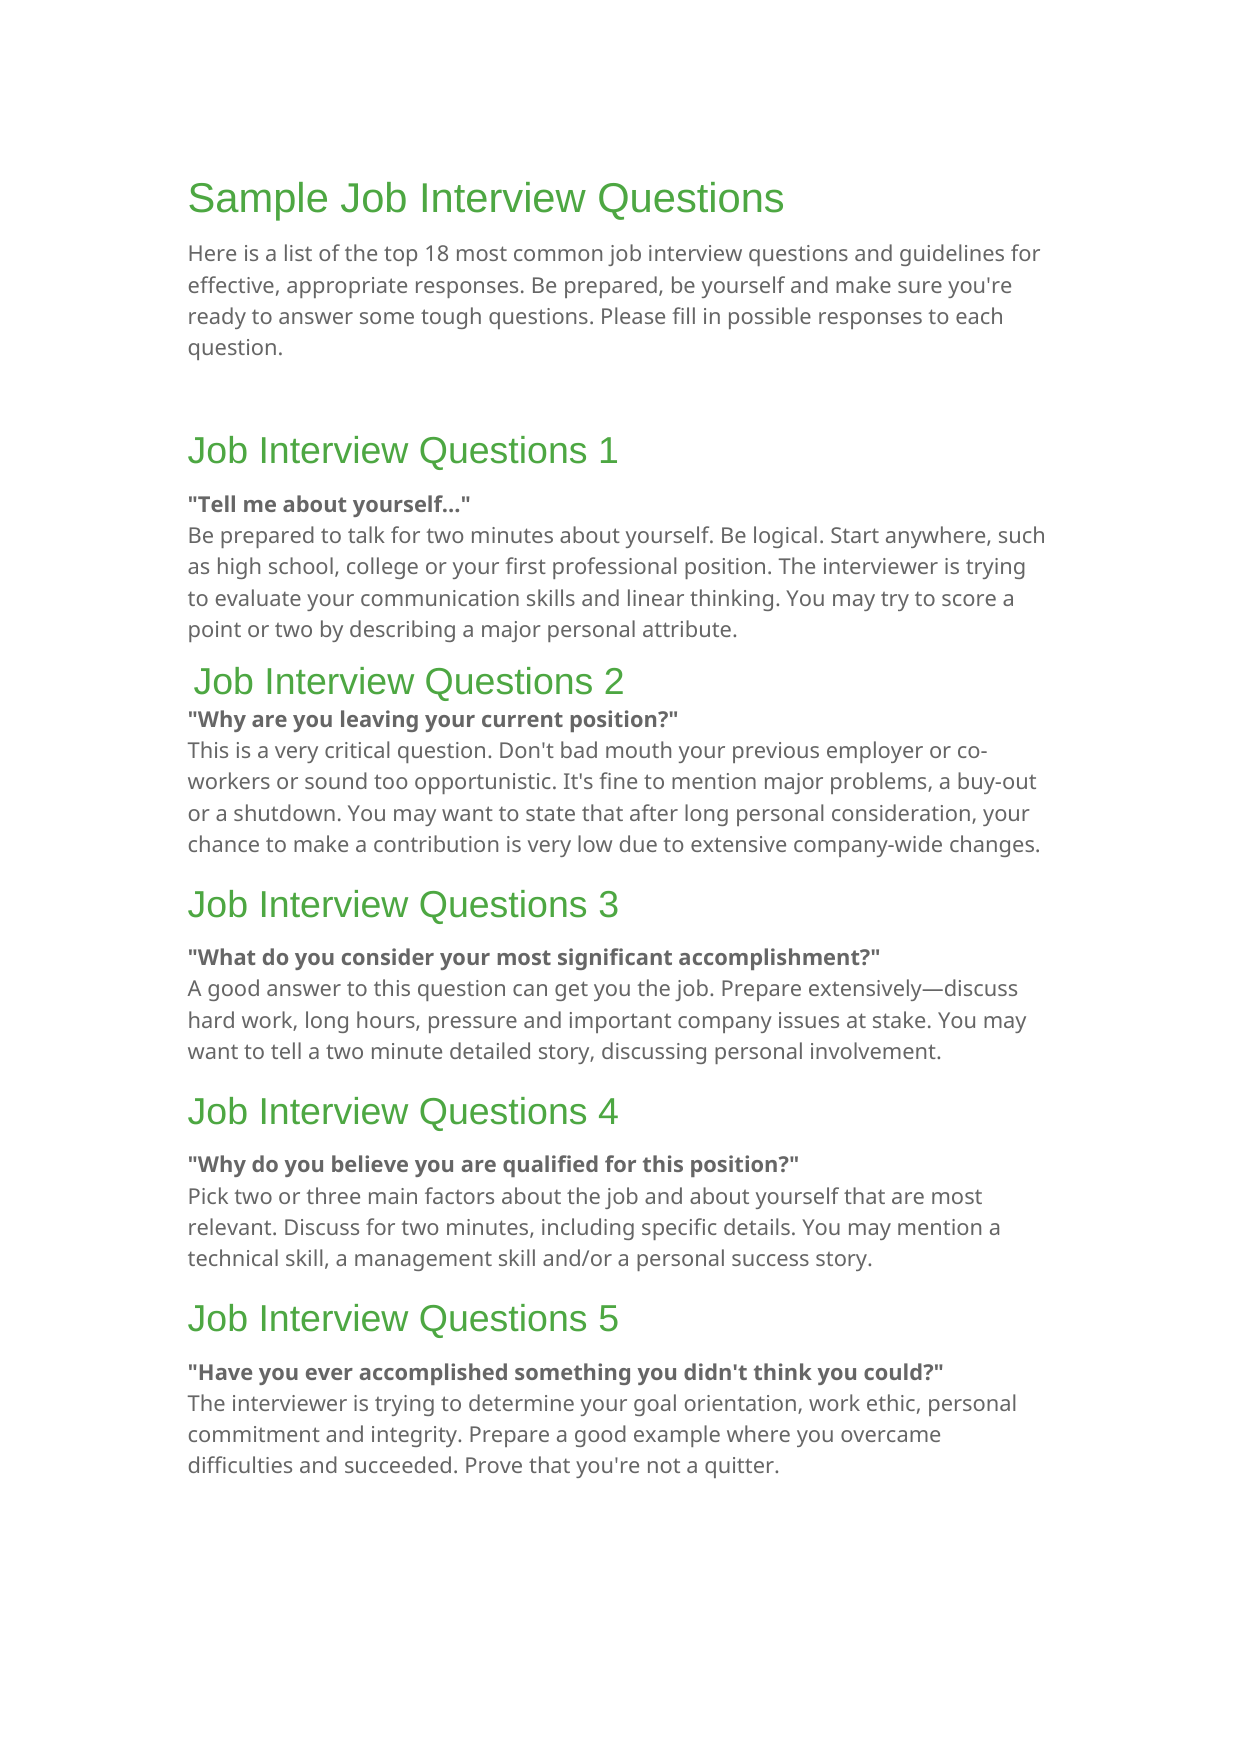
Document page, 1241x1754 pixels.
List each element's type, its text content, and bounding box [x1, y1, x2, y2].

text Here is a list of the top 18 most common job interview questions and guidelines for effective, appropriate responses. Be prepared, be yourself and make sure you're ready to answer some tough questions. Please fill in possible responses to each question. [187, 237, 1053, 362]
text The interviewer is trying to determine your goal orientation, work ethic, personal commitment and integrity. Prepare a good example where you overcame difficulties and succeeded. Prove that you're not a quitter. [187, 1386, 1053, 1480]
text Job Interview Questions 4 [187, 1089, 1053, 1132]
text Job Interview Questions 3 [187, 882, 1053, 925]
text "Tell me about yourself..." [187, 487, 1053, 518]
text A good answer to this question can get you the job. Prepare extensively—discuss hard work, long hours, pressure and important company issues at stake. You may want to tell a two minute detailed story, discussing personal involvement. [187, 972, 1053, 1066]
text This is a very critical question. Don't bad mouth your previous employer or co-workers or sound too opportunistic. It's fine to mention major problems, a buy-out or a shutdown. You may want to state that after long personal consideration, your chance to make a contribution is very low due to extensive company-wide changes. [187, 733, 1053, 858]
text Job Interview Questions 2 [187, 659, 1053, 702]
text "Why are you leaving your current position?" [187, 702, 1053, 733]
text Be prepared to talk for two minutes about yourself. Be logical. Start anywhere, such as high school, college or your first professional position. The interviewer is trying to evaluate your communication skills and linear thinking. You may try to score a point or two by describing a major personal attribute. [187, 518, 1053, 643]
text "Why do you believe you are qualified for this position?" [187, 1148, 1053, 1179]
text "Have you ever accomplished something you didn't think you could?" [187, 1355, 1053, 1386]
text Pick two or three main factors about the job and about yourself that are most relevant. Discuss for two minutes, including specific details. You may mention a technical skill, a management skill and/or a personal success story. [187, 1179, 1053, 1273]
text Job Interview Questions 1 [187, 385, 1053, 472]
text Job Interview Questions 5 [187, 1296, 1053, 1339]
text Sample Job Interview Questions [187, 173, 1053, 221]
text "What do you consider your most significant accomplishment?" [187, 941, 1053, 972]
